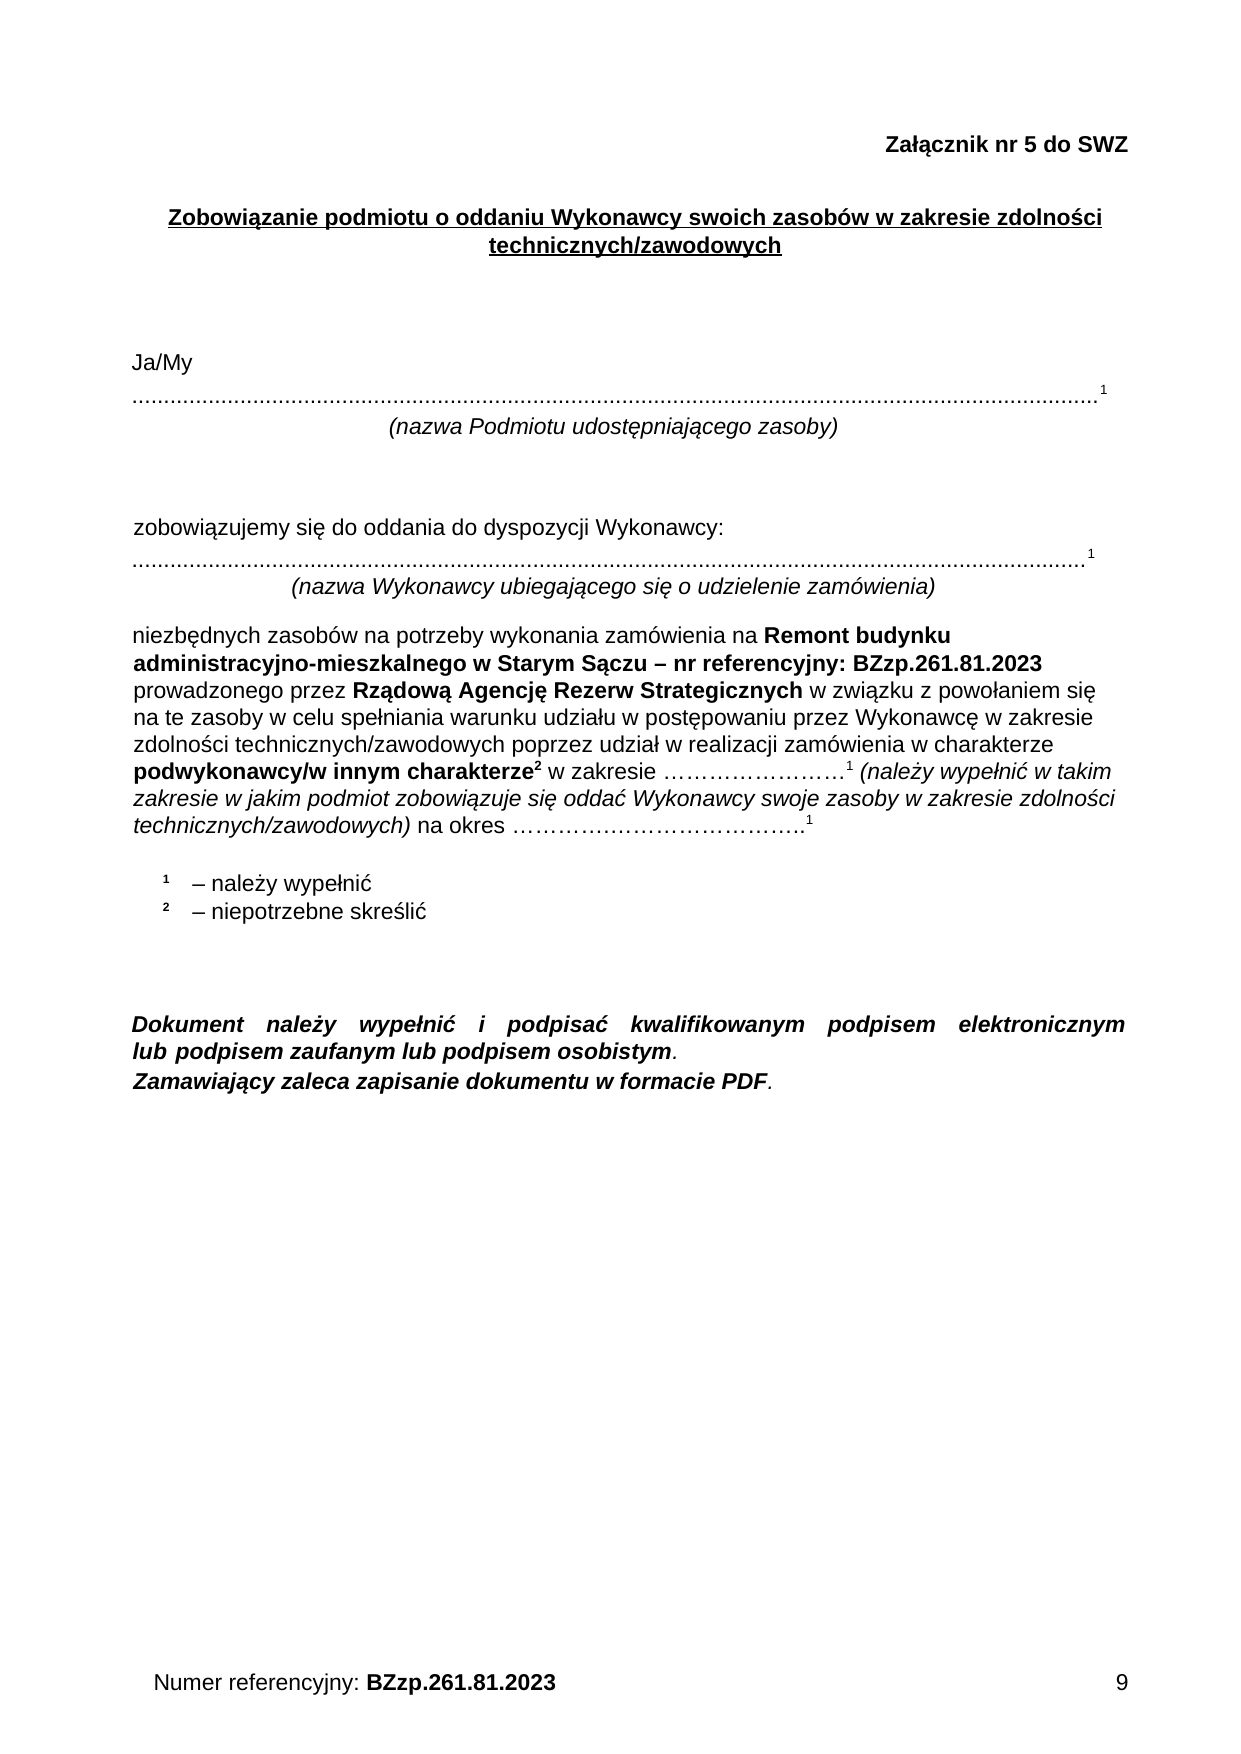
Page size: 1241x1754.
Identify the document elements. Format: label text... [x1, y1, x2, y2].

text Zamawiający zaleca zapisanie dokumentu w formacie PDF. [133, 1068, 1027, 1094]
text (nazwa Wykonawcy ubiegającego się o udzielenie zamówienia) [133, 573, 1096, 600]
text Zobowiązanie podmiotu o oddaniu Wykonawcy swoich zasobów w zakresie zdolności technicznych/zawodowych [133, 204, 1137, 258]
text niezbędnych zasobów na potrzeby wykonania zamówienia na Remont budynku administracyjno-mieszkalnego w Starym Sączu – nr referencyjny: BZzp.261.81.2023 prowadzonego przez Rządową Agencję Rezerw Strategicznych w związku z powołaniem się na te zasoby w celu spełniania warunku udziału w postępowaniu przez Wykonawcę w zakresie zdolności technicznych/zawodowych poprzez udział w realizacji zamówienia w charakterze podwykonawcy/w innym charakterze2 w zakresie ……………………1 (należy wypełnić w takim zakresie w jakim podmiot zobowiązuje się oddać Wykonawcy swoje zasoby w zakresie zdolności technicznych/zawodowych) na okres ………….……………………..1 [132, 622, 1122, 838]
text Dokument należy wypełnić i podpisać kwalifikowanym podpisem elektronicznym lub podpisem zaufanym lub podpisem osobistym. [131, 1011, 1128, 1064]
list – niepotrzebne skreślić [163, 898, 1123, 924]
text zobowiązujemy się do oddania do dyspozycji Wykonawcy: [133, 514, 1128, 540]
text (nazwa Podmiotu udostępniającego zasoby) [133, 413, 1096, 440]
list – należy wypełnić [163, 870, 1123, 896]
text ........................................................................................................................................................1 [131, 382, 1128, 409]
text Załącznik nr 5 do SWZ [133, 131, 1128, 157]
text Ja/My [131, 349, 1128, 375]
text ......................................................................................................................................................1 [131, 546, 1128, 572]
